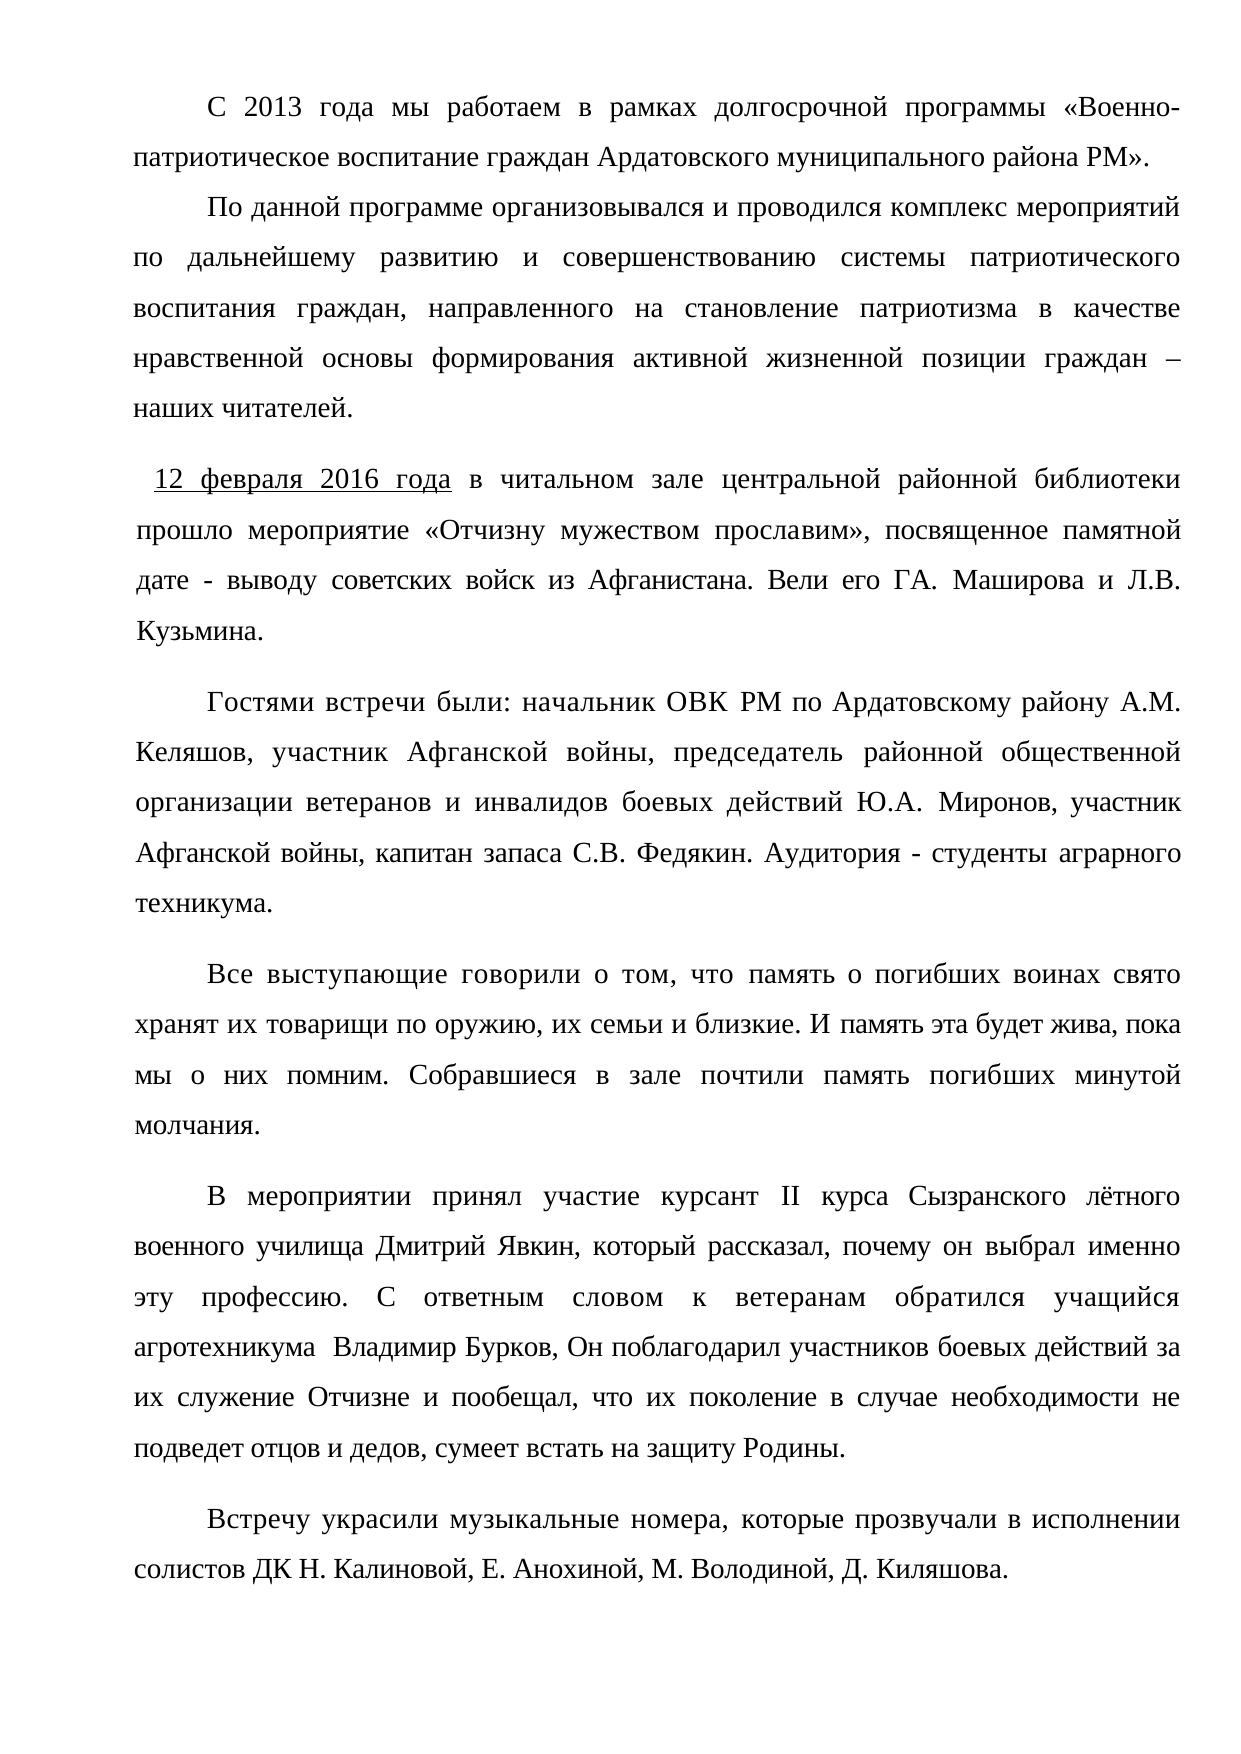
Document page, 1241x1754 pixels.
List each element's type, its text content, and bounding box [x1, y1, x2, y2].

list По данной программе организовывался и проводился комплекс мероприятий по дальнейшему развитию и совершенствованию системы патриотического воспитания граждан, направленного на становление патриотизма в качестве нравственной основы формирования активной жизненной позиции граждан – наших читателей. [133, 189, 1181, 424]
text Все выступающие говорили о том, что память о погибших воинах свято хранят их товарищи по оружию, их семьи и близкие. И память эта будет жива, пока мы о них помним. Собравшиеся в зале почтили память погибших минутой молчания. [134, 956, 1181, 1141]
text 12 февраля 2016 года в читальном зале центральной районной библиотеки прошло мероприятие «Отчизну мужеством прославим», посвященное памятной дате - выводу советских войск из Афганистана. Вели его ГА. Маширова и Л.В. Кузьмина. [136, 462, 1181, 646]
text Гостями встречи были: начальник ОВК РМ по Ардатовскому району A.M. Келяшов, участник Афганской войны, председатель районной общественной организации ветеранов и инвалидов боевых действий Ю.А. Миронов, участник Афганской войны, капитан запаса С.В. Федякин. Аудитория - студенты аграрного техникума. [135, 684, 1181, 918]
text Встречу украсили музыкальные номера, которые прозвучали в исполнении солистов ДК Н. Калиновой, Е. Анохиной, М. Володиной, Д. Киляшова. [134, 1501, 1181, 1585]
list С 2013 года мы работаем в рамках долгосрочной программы «Военно-патриотическое воспитание граждан Ардатовского муниципального района РМ». [133, 89, 1181, 172]
text В мероприятии принял участие курсант II курса Сызранского лётного военного училища Дмитрий Явкин, который рассказал, почему он выбрал именно эту профессию. С ответным словом к ветеранам обратился учащийся агротехникума Владимир Бурков, Он поблагодарил участников боевых действий за их служение Отчизне и пообещал, что их поколение в случае необходимости не подведет отцов и дедов, сумеет встать на защиту Родины. [134, 1178, 1181, 1463]
